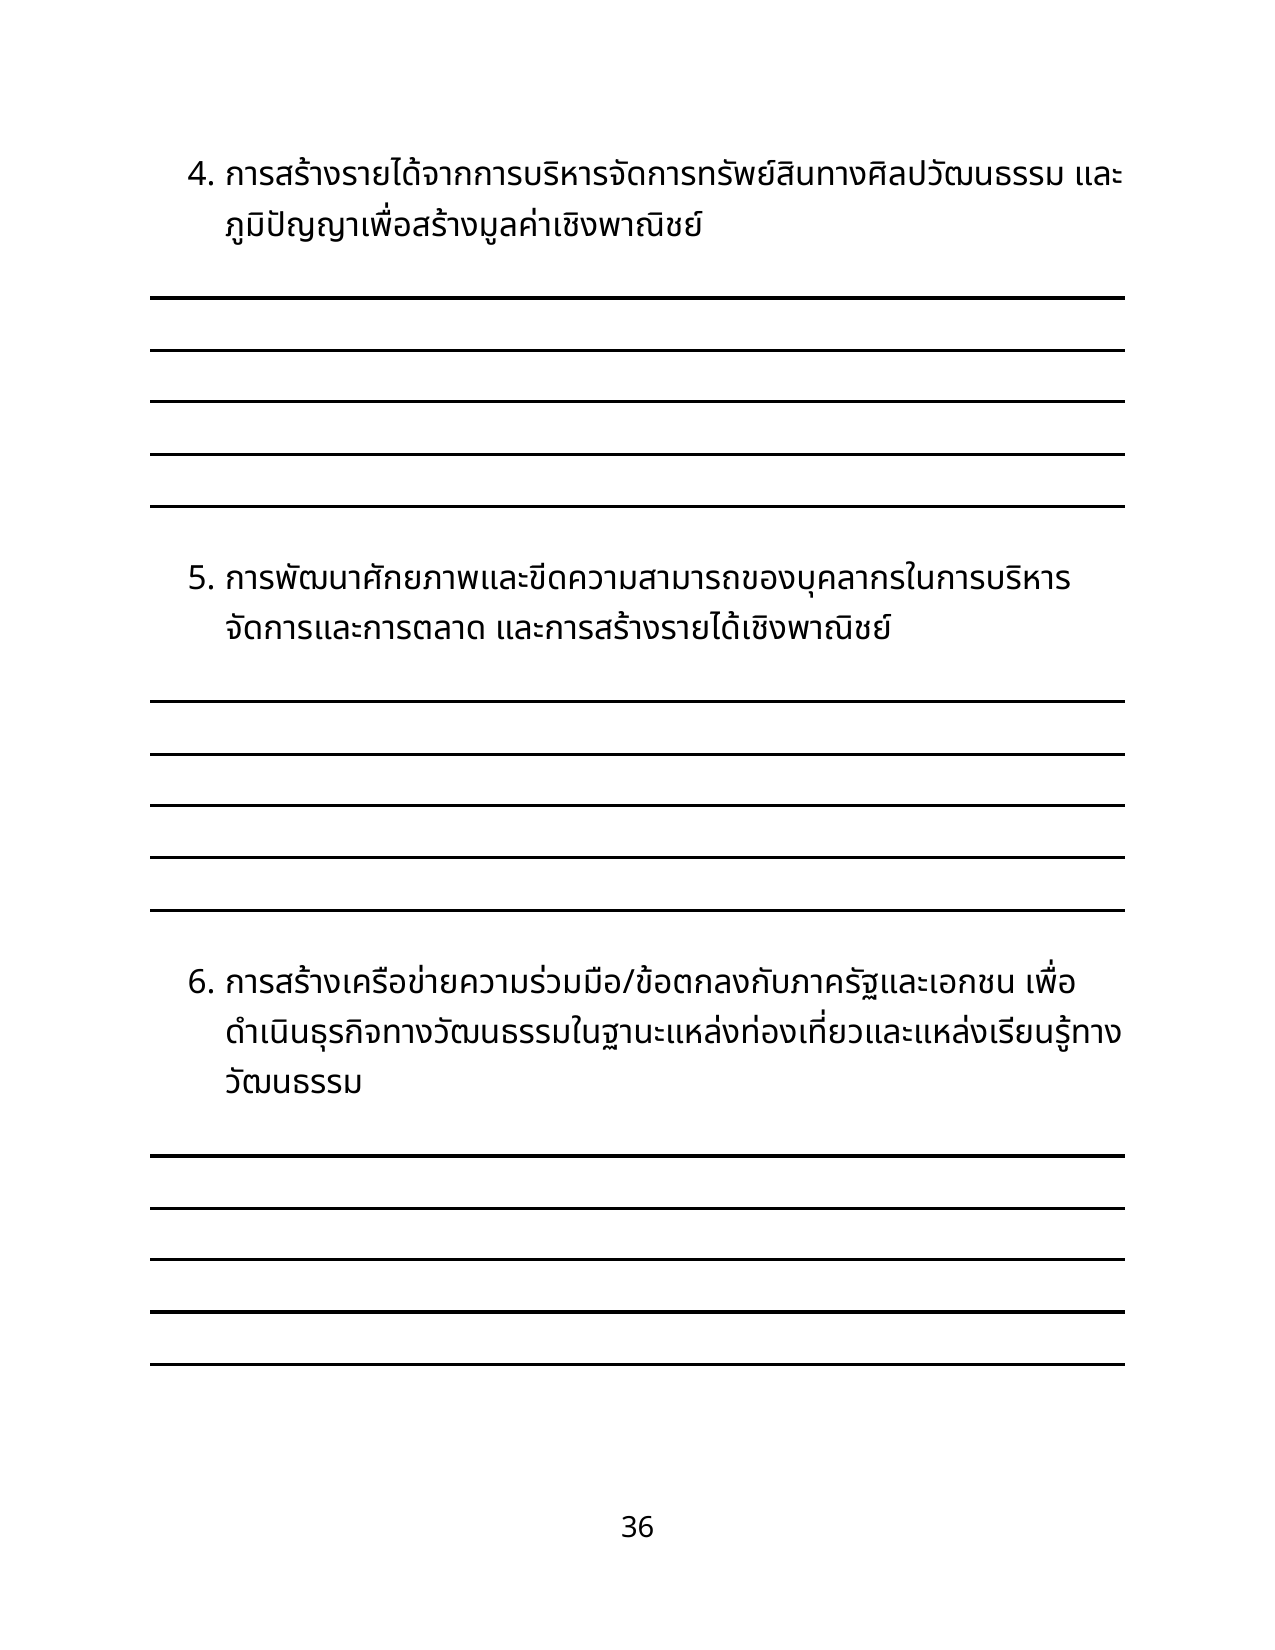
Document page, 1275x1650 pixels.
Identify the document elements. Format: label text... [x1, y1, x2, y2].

list การสร้างเครือข่ายความร่วมมือ/ข้อตกลงกับภาครัฐและเอกชน เพื่อดำเนินธุรกิจทางวัฒนธรรมในฐานะแหล่งท่องเที่ยวและแหล่งเรียนรู้ทางวัฒนธรรม [187, 957, 1125, 1109]
list การพัฒนาศักยภาพและขีดความสามารถของบุคลากรในการบริหารจัดการและการตลาด และการสร้างรายได้เชิงพาณิชย์ [187, 554, 1125, 655]
list การสร้างรายได้จากการบริหารจัดการทรัพย์สินทางศิลปวัฒนธรรม และภูมิปัญญาเพื่อสร้างมูลค่าเชิงพาณิชย์ [187, 150, 1125, 251]
